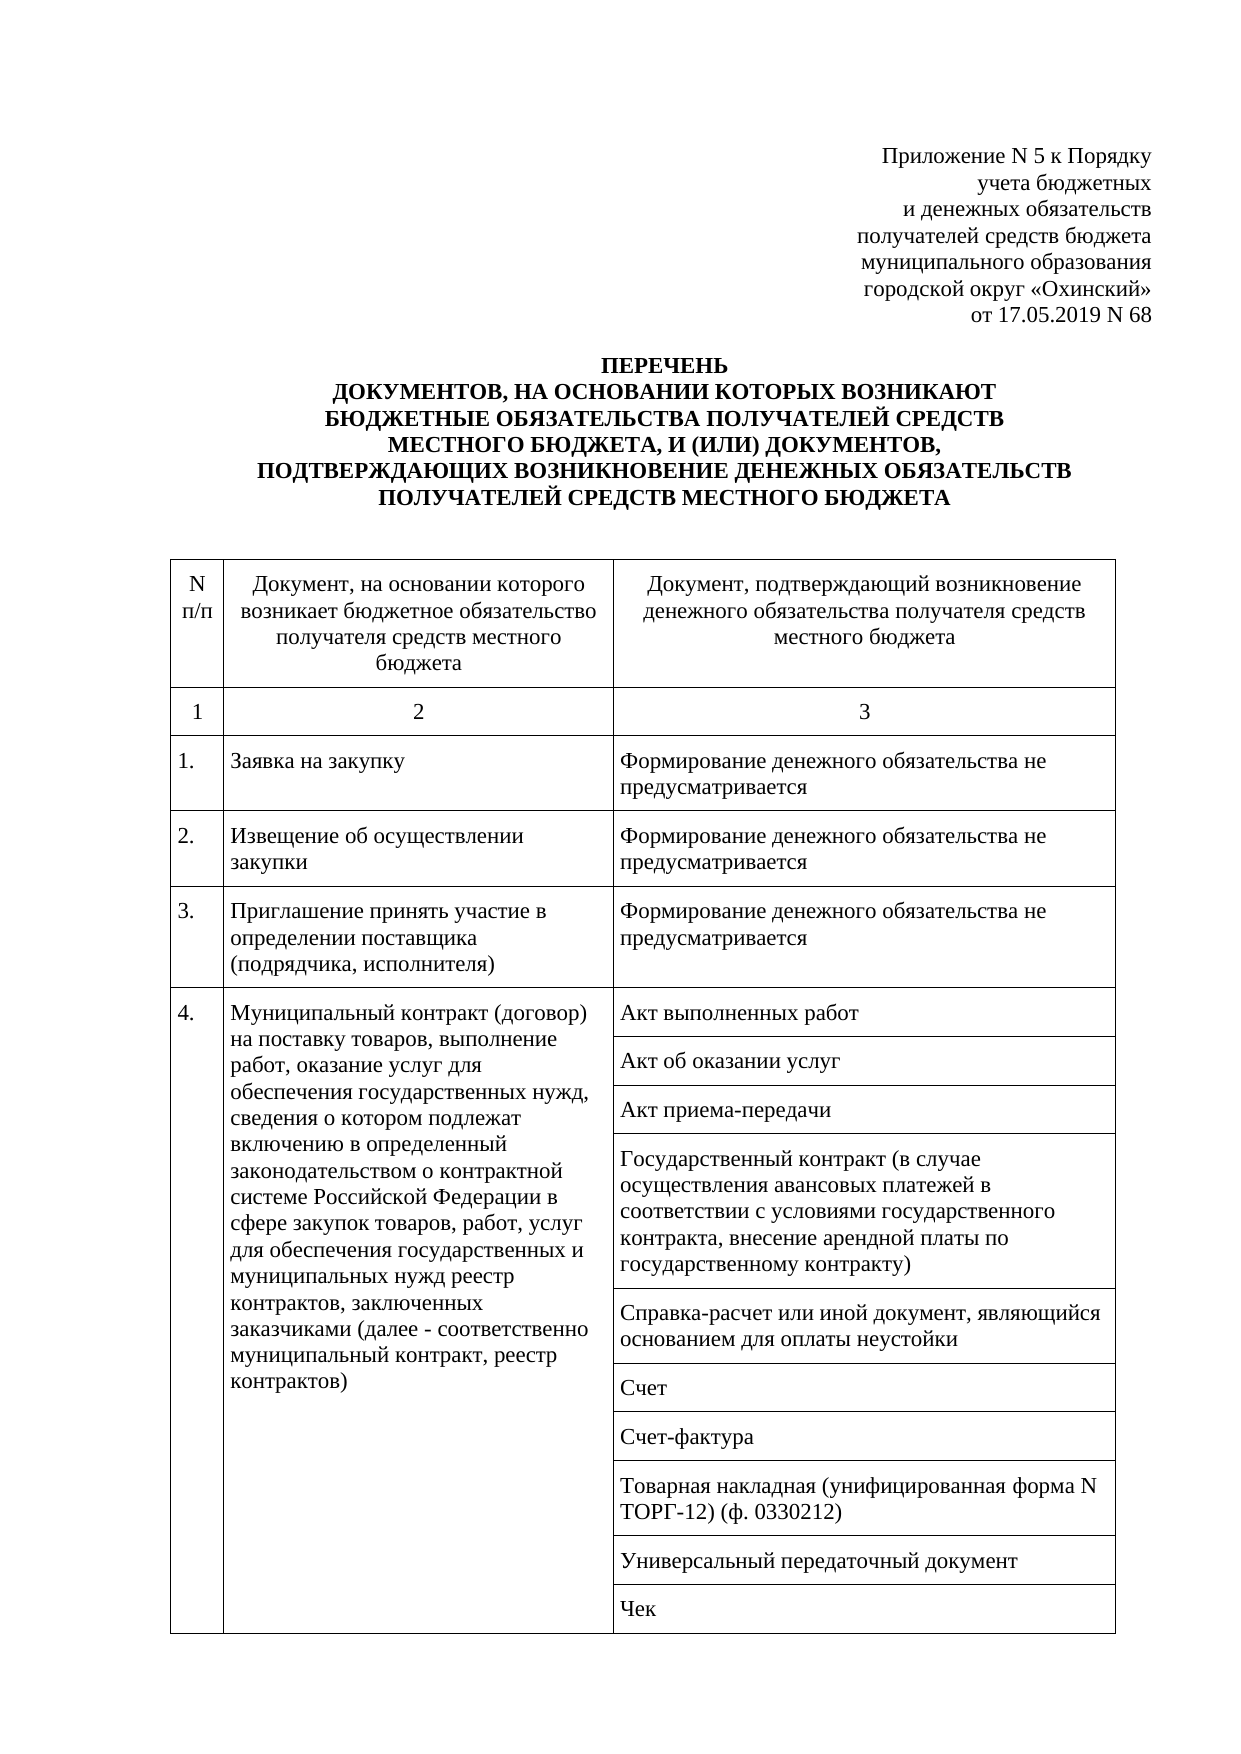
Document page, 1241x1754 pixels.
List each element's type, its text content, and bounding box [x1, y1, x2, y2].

table_cell Формирование денежного обязательства не предусматривается [614, 811, 1115, 886]
table_cell Универсальный передаточный документ [614, 1536, 1115, 1584]
text МЕСТНОГО БЮДЖЕТА, И (ИЛИ) ДОКУМЕНТОВ, [177, 431, 1152, 457]
text получателей средств бюджета [177, 222, 1152, 248]
table_cell Приглашение принять участие в определении поставщика (подрядчика, исполнителя) [224, 887, 613, 987]
text ПОЛУЧАТЕЛЕЙ СРЕДСТВ МЕСТНОГО БЮДЖЕТА [177, 484, 1152, 510]
table_cell Муниципальный контракт (договор) на поставку товаров, выполнение работ, оказание услуг для обеспечения государственных нужд, сведения о котором подлежат включению в определенный законодательством о контрактной системе Российской Федерации в сфере закупок товаров, работ, услуг для обеспечения государственных и муниципальных нужд реестр контрактов, заключенных заказчиками (далее - соответственно муниципальный контракт, реестр контрактов) [224, 988, 613, 1633]
table_cell Заявка на закупку [224, 736, 613, 810]
text учета бюджетных [177, 169, 1152, 195]
text ПОДТВЕРЖДАЮЩИХ ВОЗНИКНОВЕНИЕ ДЕНЕЖНЫХ ОБЯЗАТЕЛЬСТВ [177, 457, 1152, 484]
table_cell Формирование денежного обязательства не предусматривается [614, 887, 1115, 987]
text БЮДЖЕТНЫЕ ОБЯЗАТЕЛЬСТВА ПОЛУЧАТЕЛЕЙ СРЕДСТВ [177, 404, 1152, 431]
table_cell 2. [171, 811, 223, 886]
text Приложение N 5 к Порядку [177, 142, 1152, 169]
table_cell Счет-фактура [614, 1412, 1115, 1460]
table_cell Счет [614, 1364, 1115, 1411]
table_cell Государственный контракт (в случае осуществления авансовых платежей в соответствии с условиями государственного контракта, внесение арендной платы по государственному контракту) [614, 1134, 1115, 1287]
table_cell 4. [171, 988, 223, 1633]
table_header Документ, на основании которого возникает бюджетное обязательство получателя средств местного бюджета [224, 560, 613, 687]
table_cell Формирование денежного обязательства не предусматривается [614, 736, 1115, 810]
table_cell Извещение об осуществлении закупки [224, 811, 613, 886]
table_cell Акт приема-передачи [614, 1086, 1115, 1133]
text городской округ «Охинский» [177, 274, 1152, 301]
table_cell Чек [614, 1585, 1115, 1633]
table_cell 1. [171, 736, 223, 810]
text от 17.05.2019 N 68 [177, 301, 1152, 327]
table_cell Товарная накладная (унифицированная форма N ТОРГ-12) (ф. 0330212) [614, 1461, 1115, 1535]
text муниципального образования [177, 248, 1152, 274]
table_cell 3. [171, 887, 223, 987]
text и денежных обязательств [177, 195, 1152, 222]
table_header N п/п [171, 560, 223, 687]
table_cell Акт об оказании услуг [614, 1037, 1115, 1084]
text ПЕРЕЧЕНЬ [177, 352, 1152, 378]
table_cell 2 [224, 688, 613, 735]
table_cell Акт выполненных работ [614, 988, 1115, 1036]
table_cell Справка-расчет или иной документ, являющийся основанием для оплаты неустойки [614, 1289, 1115, 1362]
table_cell 1 [171, 688, 223, 735]
text ДОКУМЕНТОВ, НА ОСНОВАНИИ КОТОРЫХ ВОЗНИКАЮТ [177, 378, 1152, 404]
table_cell 3 [614, 688, 1115, 735]
table_header Документ, подтверждающий возникновение денежного обязательства получателя средств местного бюджета [614, 560, 1115, 687]
